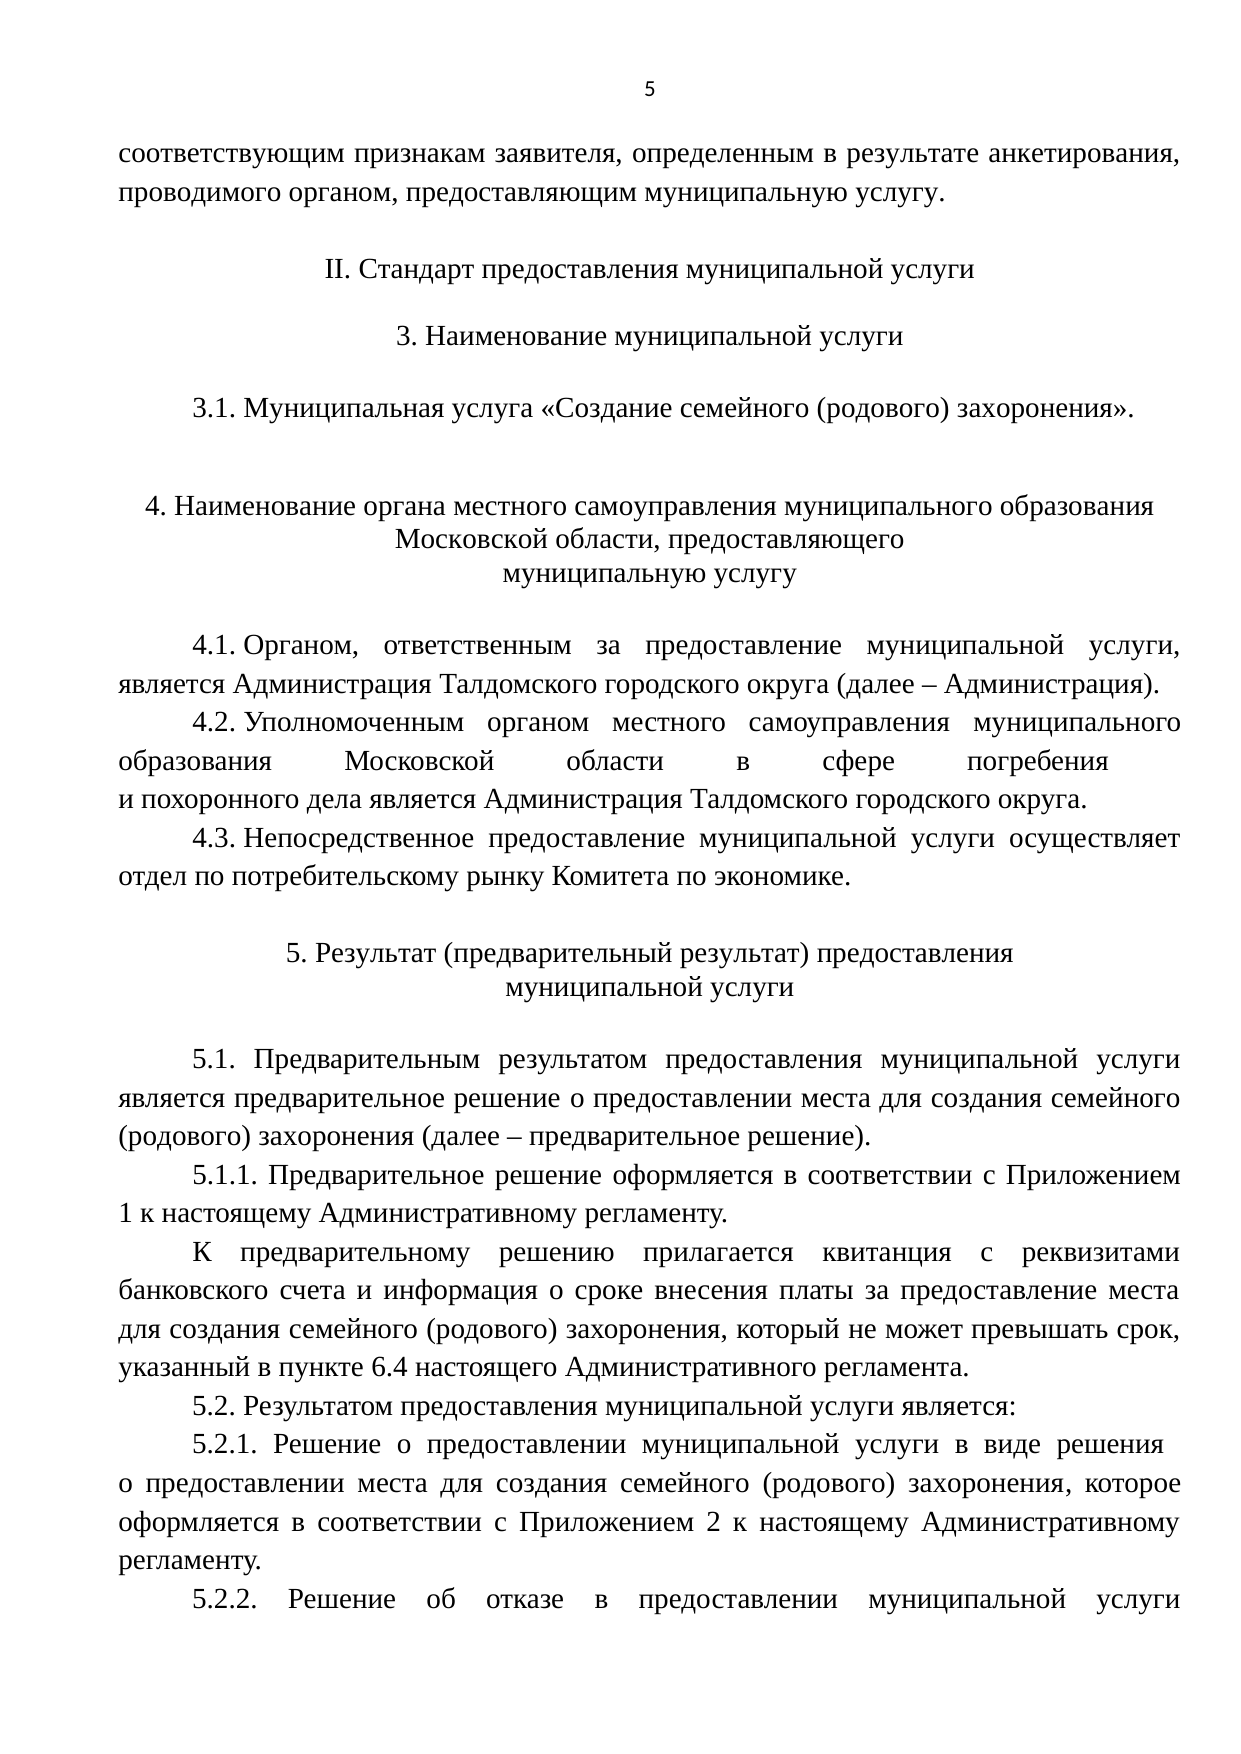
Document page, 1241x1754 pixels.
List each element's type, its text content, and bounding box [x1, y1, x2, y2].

text 5.2.1. Решение о предоставлении муниципальной услуги в виде решения о предоставлении места для создания семейного (родового) захоронения, которое оформляется в соответствии с Приложением 2 к настоящему Административному регламенту. [118, 1427, 1181, 1576]
subtitle 5. Результат (предварительный результат) предоставления муниципальной услуги [118, 936, 1181, 1003]
text 5.2. Результатом предоставления муниципальной услуги является: [118, 1388, 1181, 1422]
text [118, 135, 1181, 207]
text К предварительному решению прилагается квитанция с реквизитами банковского счета и информация о сроке внесения платы за предоставление места для создания семейного (родового) захоронения, который не может превышать срок, указанный в пункте 6.4 настоящего Административного регламента. [118, 1234, 1181, 1383]
text 4.3. Непосредственное предоставление муниципальной услуги осуществляет отдел по потребительскому рынку Комитета по экономике. [118, 820, 1181, 892]
subtitle 4. Наименование органа местного самоуправления муниципального образования Московской области, предоставляющего муниципальную услугу [118, 488, 1181, 589]
subtitle 3. Наименование муниципальной услуги [118, 318, 1181, 352]
subtitle II. Стандарт предоставления муниципальной услуги [118, 251, 1181, 284]
text 3.1. Муниципальная услуга «Создание семейного (родового) захоронения». [118, 390, 1181, 424]
text 5.1. Предварительным результатом предоставления муниципальной услуги является предварительное решение о предоставлении места для создания семейного (родового) захоронения (далее – предварительное решение). [118, 1041, 1181, 1152]
text 5.1.1. Предварительное решение оформляется в соответствии с Приложением 1 к настоящему Административному регламенту. [118, 1157, 1181, 1229]
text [118, 1581, 1181, 1614]
text 4.1. Органом, ответственным за предоставление муниципальной услуги, является Администрация Талдомского городского округа (далее – Администрация). [118, 627, 1181, 699]
text 4.2. Уполномоченным органом местного самоуправления муниципального образования Московской области в сфере погребения и похоронного дела является Администрация Талдомского городского округа. [118, 704, 1181, 815]
